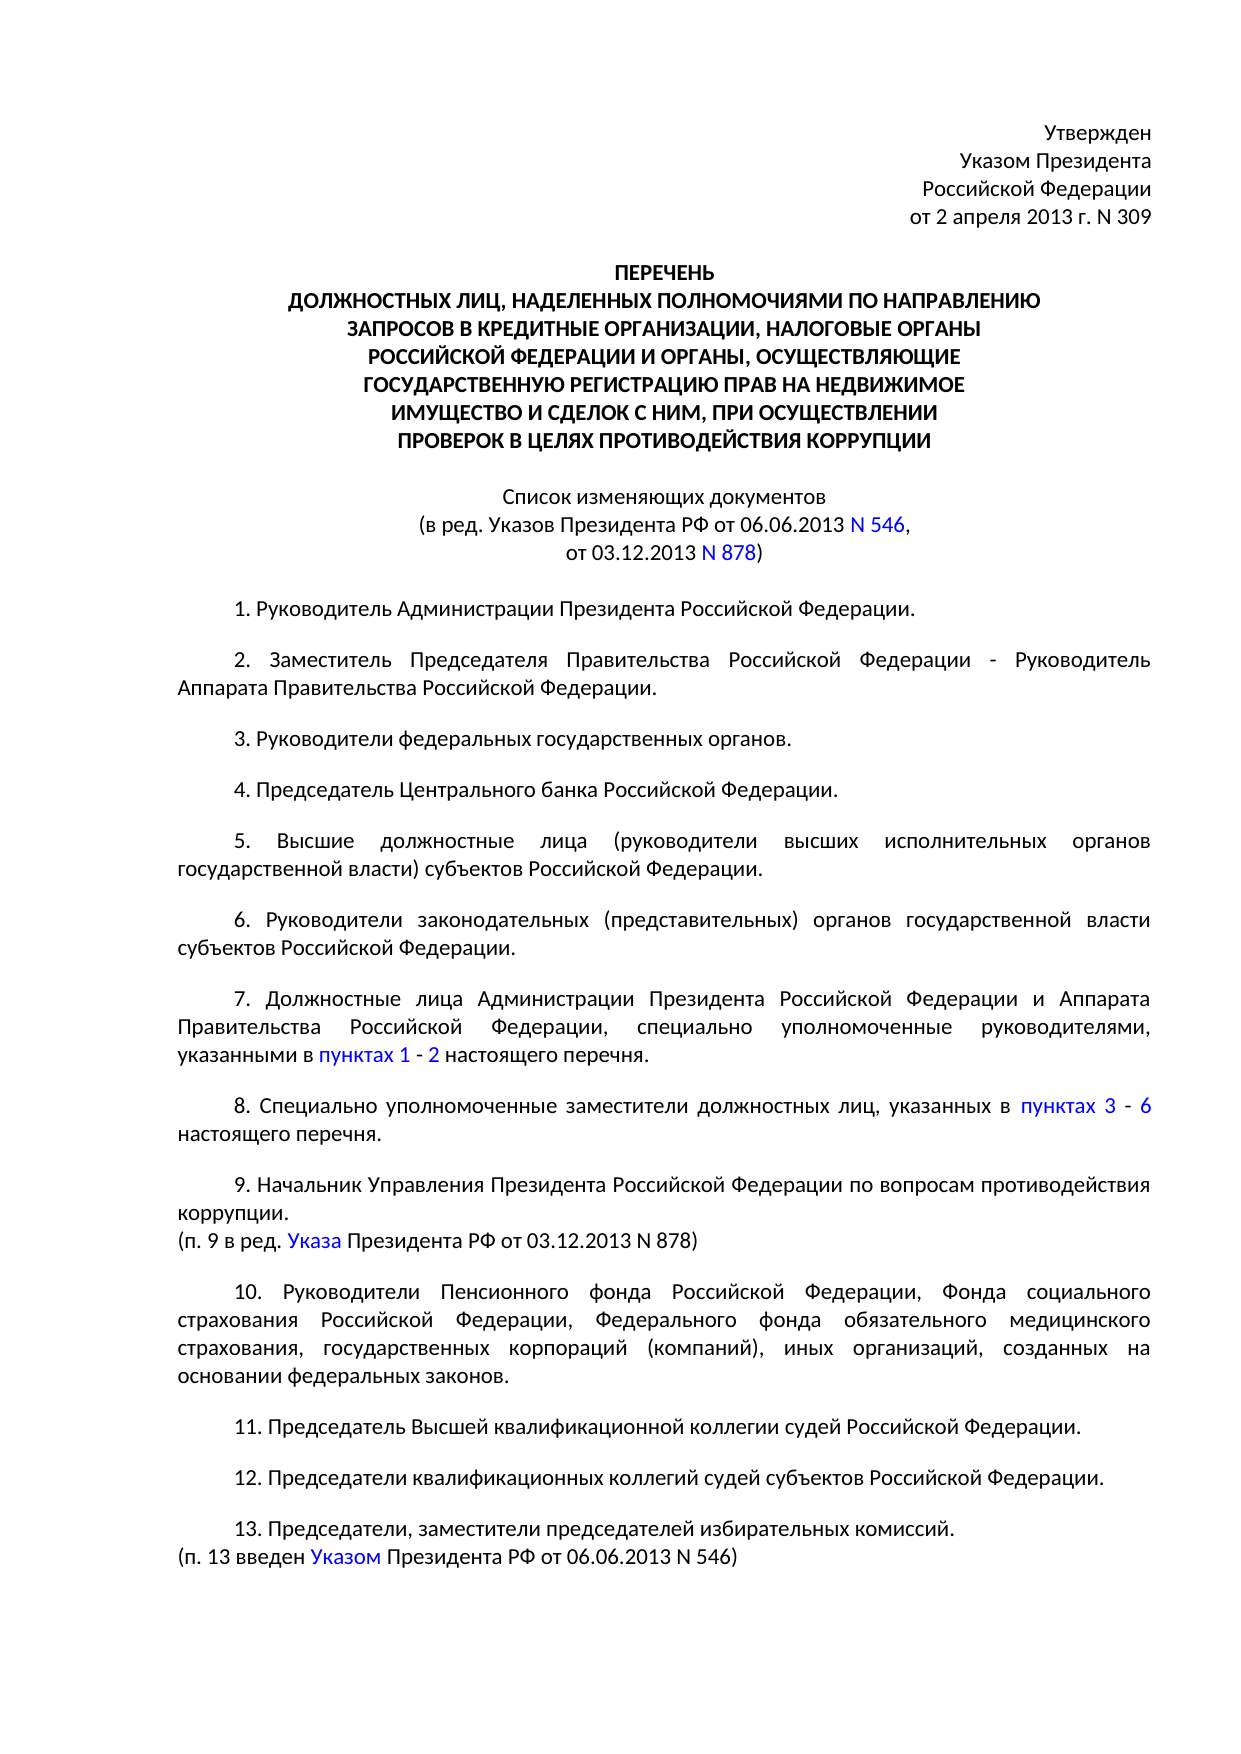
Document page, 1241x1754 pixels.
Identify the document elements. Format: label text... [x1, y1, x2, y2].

title ДОЛЖНОСТНЫХ ЛИЦ, НАДЕЛЕННЫХ ПОЛНОМОЧИЯМИ ПО НАПРАВЛЕНИЮ [177, 286, 1152, 314]
text 12. Председатели квалификационных коллегий судей субъектов Российской Федерации. [177, 1463, 1152, 1491]
title ЗАПРОСОВ В КРЕДИТНЫЕ ОРГАНИЗАЦИИ, НАЛОГОВЫЕ ОРГАНЫ [177, 314, 1152, 342]
text от 2 апреля 2013 г. N 309 [177, 202, 1152, 230]
text 4. Председатель Центрального банка Российской Федерации. [177, 775, 1152, 803]
text 10. Руководители Пенсионного фонда Российской Федерации, Фонда социального страхования Российской Федерации, Федерального фонда обязательного медицинского страхования, государственных корпораций (компаний), иных организаций, созданных на основании федеральных законов. [177, 1277, 1152, 1389]
text Список изменяющих документов [177, 482, 1152, 510]
text 13. Председатели, заместители председателей избирательных комиссий. [177, 1514, 1152, 1542]
text Утвержден [177, 118, 1152, 146]
title РОССИЙСКОЙ ФЕДЕРАЦИИ И ОРГАНЫ, ОСУЩЕСТВЛЯЮЩИЕ [177, 342, 1152, 370]
text 9. Начальник Управления Президента Российской Федерации по вопросам противодействия коррупции. [177, 1170, 1152, 1226]
text 6. Руководители законодательных (представительных) органов государственной власти субъектов Российской Федерации. [177, 905, 1152, 961]
text (п. 13 введен Указом Президента РФ от 06.06.2013 N 546) [177, 1542, 1152, 1570]
text 3. Руководители федеральных государственных органов. [177, 724, 1152, 752]
text Указом Президента [177, 146, 1152, 174]
title ИМУЩЕСТВО И СДЕЛОК С НИМ, ПРИ ОСУЩЕСТВЛЕНИИ [177, 398, 1152, 426]
text (в ред. Указов Президента РФ от 06.06.2013 N 546, [177, 510, 1152, 538]
title ПЕРЕЧЕНЬ [177, 258, 1152, 286]
text 8. Специально уполномоченные заместители должностных лиц, указанных в пунктах 3 - 6 настоящего перечня. [177, 1091, 1152, 1147]
title ПРОВЕРОК В ЦЕЛЯХ ПРОТИВОДЕЙСТВИЯ КОРРУПЦИИ [177, 426, 1152, 454]
text 1. Руководитель Администрации Президента Российской Федерации. [177, 594, 1152, 622]
text Российской Федерации [177, 174, 1152, 202]
text 2. Заместитель Председателя Правительства Российской Федерации - Руководитель Аппарата Правительства Российской Федерации. [177, 645, 1152, 701]
text 11. Председатель Высшей квалификационной коллегии судей Российской Федерации. [177, 1412, 1152, 1440]
text (п. 9 в ред. Указа Президента РФ от 03.12.2013 N 878) [177, 1226, 1152, 1254]
text от 03.12.2013 N 878) [177, 538, 1152, 566]
text 5. Высшие должностные лица (руководители высших исполнительных органов государственной власти) субъектов Российской Федерации. [177, 826, 1152, 882]
text 7. Должностные лица Администрации Президента Российской Федерации и Аппарата Правительства Российской Федерации, специально уполномоченные руководителями, указанными в пунктах 1 - 2 настоящего перечня. [177, 984, 1152, 1068]
title ГОСУДАРСТВЕННУЮ РЕГИСТРАЦИЮ ПРАВ НА НЕДВИЖИМОЕ [177, 370, 1152, 398]
